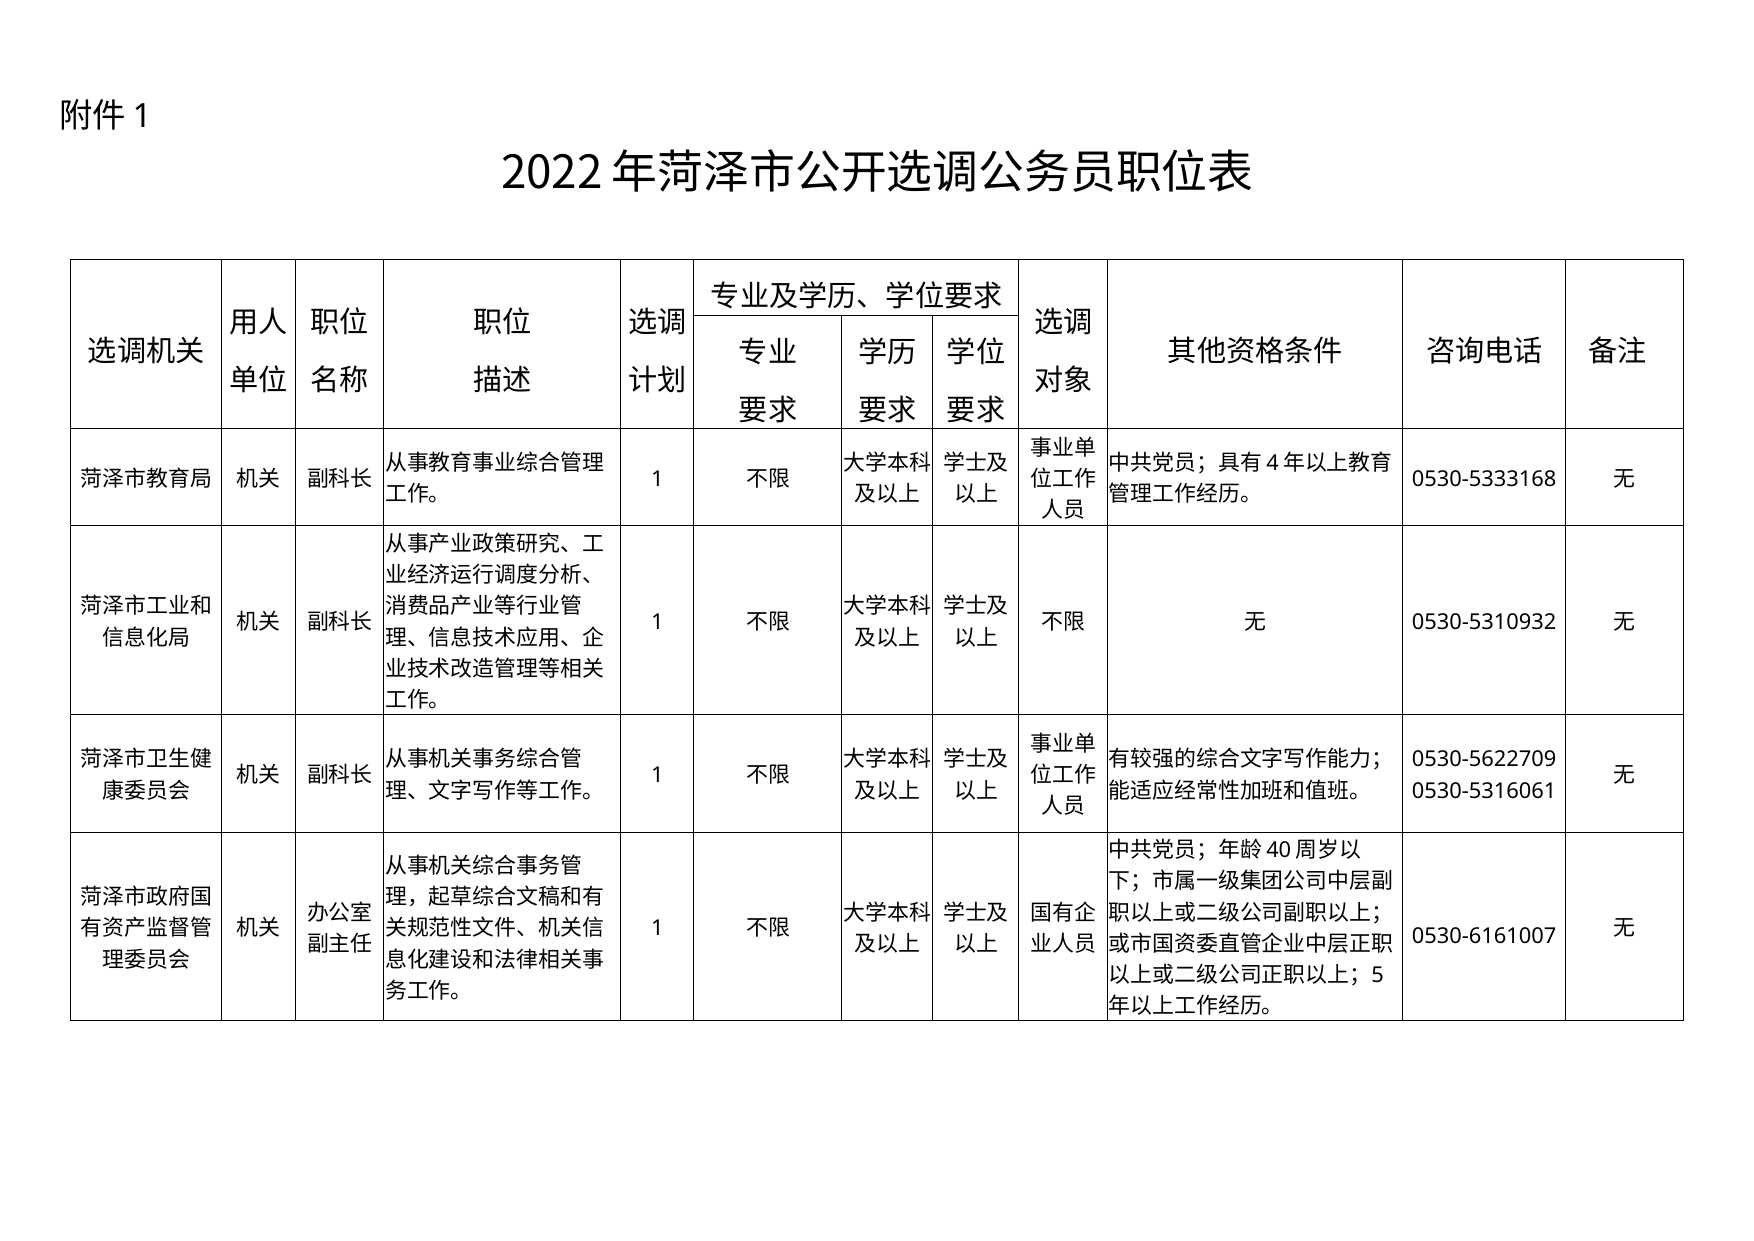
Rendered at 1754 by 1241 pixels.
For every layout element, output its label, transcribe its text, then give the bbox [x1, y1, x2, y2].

table_cell 办公室副主任 [296, 833, 383, 1020]
table_cell 1 [621, 833, 693, 1020]
table_cell 不限 [1019, 526, 1107, 714]
table_cell 大学本科及以上 [842, 715, 932, 832]
table_header 专业及学历、学位要求 [694, 260, 1018, 315]
table_cell 不限 [694, 833, 841, 1020]
table_cell 1 [621, 715, 693, 832]
table_cell 不限 [694, 526, 841, 714]
table_cell 无 [1566, 526, 1683, 714]
table_cell 中共党员；具有4年以上教育管理工作经历。 [1108, 429, 1402, 525]
table_cell 中共党员；年龄40周岁以下；市属一级集团公司中层副职以上或二级公司副职以上；或市国资委直管企业中层正职以上或二级公司正职以上；5年以上工作经历。 [1108, 833, 1402, 1020]
table_header 备注 [1566, 260, 1683, 428]
table_cell 国有企业人员 [1019, 833, 1107, 1020]
table_cell 副科长 [296, 526, 383, 714]
table_cell 学位 要求 [933, 316, 1018, 428]
table_cell 1 [621, 526, 693, 714]
table_cell 机关 [222, 429, 295, 525]
table_cell 0530-5310932 [1403, 526, 1565, 714]
table_cell 无 [1108, 526, 1402, 714]
table_cell 副科长 [296, 715, 383, 832]
table_cell 1 [621, 429, 693, 525]
table_cell 无 [1566, 429, 1683, 525]
table_cell 菏泽市政府国有资产监督管理委员会 [71, 833, 221, 1020]
table_cell 不限 [694, 715, 841, 832]
table_cell 从事机关综合事务管理，起草综合文稿和有关规范性文件、机关信息化建设和法律相关事务工作。 [384, 833, 620, 1020]
table_cell 0530-5333168 [1403, 429, 1565, 525]
table_cell 0530-6161007 [1403, 833, 1565, 1020]
table_cell 副科长 [296, 429, 383, 525]
table_cell 菏泽市卫生健康委员会 [71, 715, 221, 832]
table_cell 机关 [222, 833, 295, 1020]
table_cell 从事机关事务综合管理、文字写作等工作。 [384, 715, 620, 832]
table_cell 学士及以上 [933, 526, 1018, 714]
table_header 其他资格条件 [1108, 260, 1402, 428]
table_cell 大学本科及以上 [842, 526, 932, 714]
table_header 用人单位 [222, 260, 295, 428]
table_cell 不限 [694, 429, 841, 525]
table_cell 0530-5622709 0530-5316061 [1403, 715, 1565, 832]
table_cell 事业单位工作人员 [1019, 429, 1107, 525]
table_cell 大学本科及以上 [842, 429, 932, 525]
table_header 选调机关 [71, 260, 221, 428]
table_cell 专业 要求 [694, 316, 841, 428]
table_cell 机关 [222, 715, 295, 832]
table_cell 学历 要求 [842, 316, 932, 428]
table_cell 事业单位工作人员 [1019, 715, 1107, 832]
table_cell 有较强的综合文字写作能力；能适应经常性加班和值班。 [1108, 715, 1402, 832]
table_header 职位名称 [296, 260, 383, 428]
table_cell 菏泽市工业和 信息化局 [71, 526, 221, 714]
table_cell 菏泽市教育局 [71, 429, 221, 525]
table_cell 学士及以上 [933, 715, 1018, 832]
table_cell 学士及以上 [933, 429, 1018, 525]
table_cell 大学本科及以上 [842, 833, 932, 1020]
table_cell 无 [1566, 833, 1683, 1020]
table_cell 从事教育事业综合管理工作。 [384, 429, 620, 525]
table_header 选调对象 [1019, 260, 1107, 428]
table_header 职位 描述 [384, 260, 620, 428]
table_header 选调 计划 [621, 260, 693, 428]
table_cell 机关 [222, 526, 295, 714]
table_header 咨询电话 [1403, 260, 1565, 428]
table_cell 从事产业政策研究、工业经济运行调度分析、消费品产业等行业管理、信息技术应用、企业技术改造管理等相关工作。 [384, 526, 620, 714]
table_cell 学士及以上 [933, 833, 1018, 1020]
text 2022年菏泽市公开选调公务员职位表 [59, 142, 1695, 200]
table_cell 无 [1566, 715, 1683, 832]
